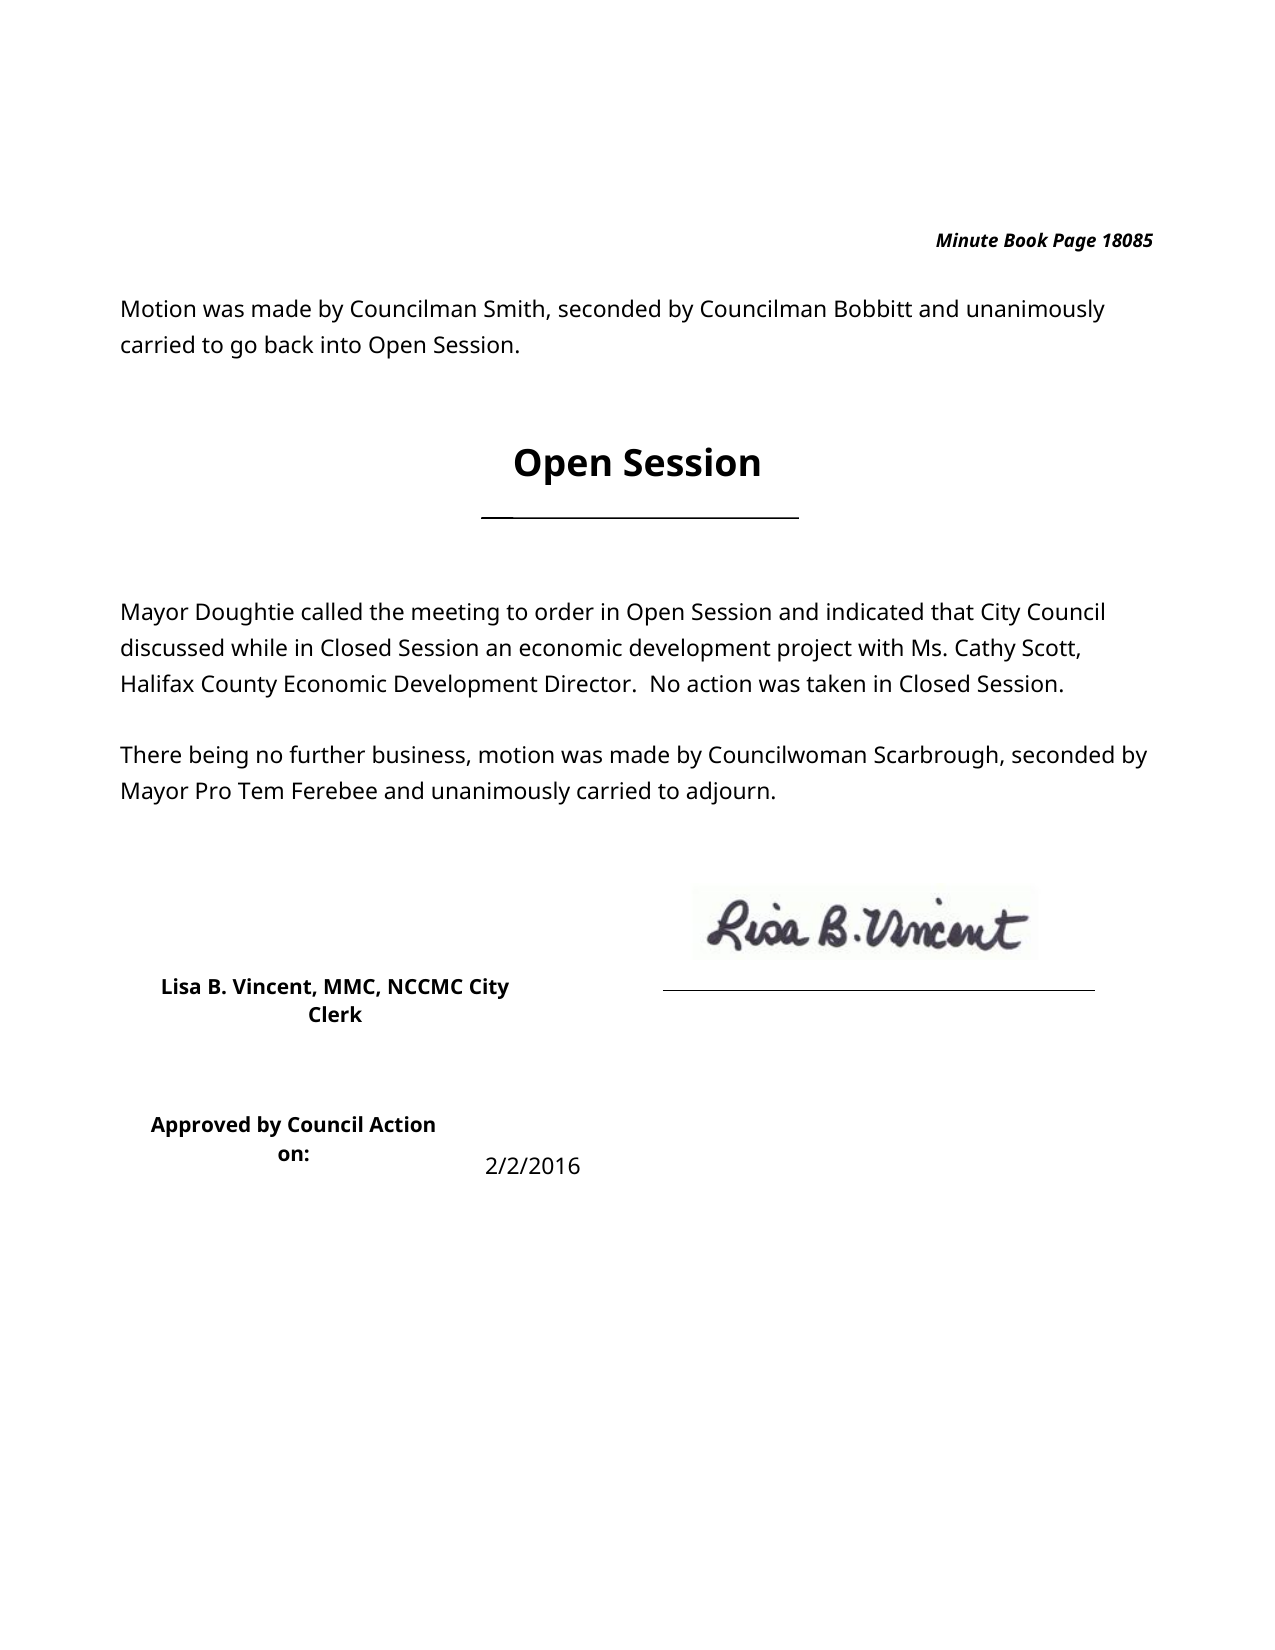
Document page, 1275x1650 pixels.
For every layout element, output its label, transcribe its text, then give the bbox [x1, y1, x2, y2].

picture [690, 883, 1046, 960]
text 2/2/2016 [120, 1103, 1155, 1182]
text There being no further business, motion was made by Councilwoman Scarbrough, seconded by Mayor Pro Tem Ferebee and unanimously carried to adjourn. [120, 739, 1155, 807]
text Open Session [120, 437, 1155, 488]
text Mayor Doughtie called the meeting to order in Open Session and indicated that City Council discussed while in Closed Session an economic development project with Ms. Cathy Scott, Halifax County Economic Development Director. No action was taken in Closed Session. [120, 596, 1155, 699]
text Minute Book Page 18085 [120, 228, 1155, 253]
text Motion was made by Councilman Smith, seconded by Councilman Bobbitt and unanimously carried to go back into Open Session. [120, 293, 1155, 360]
